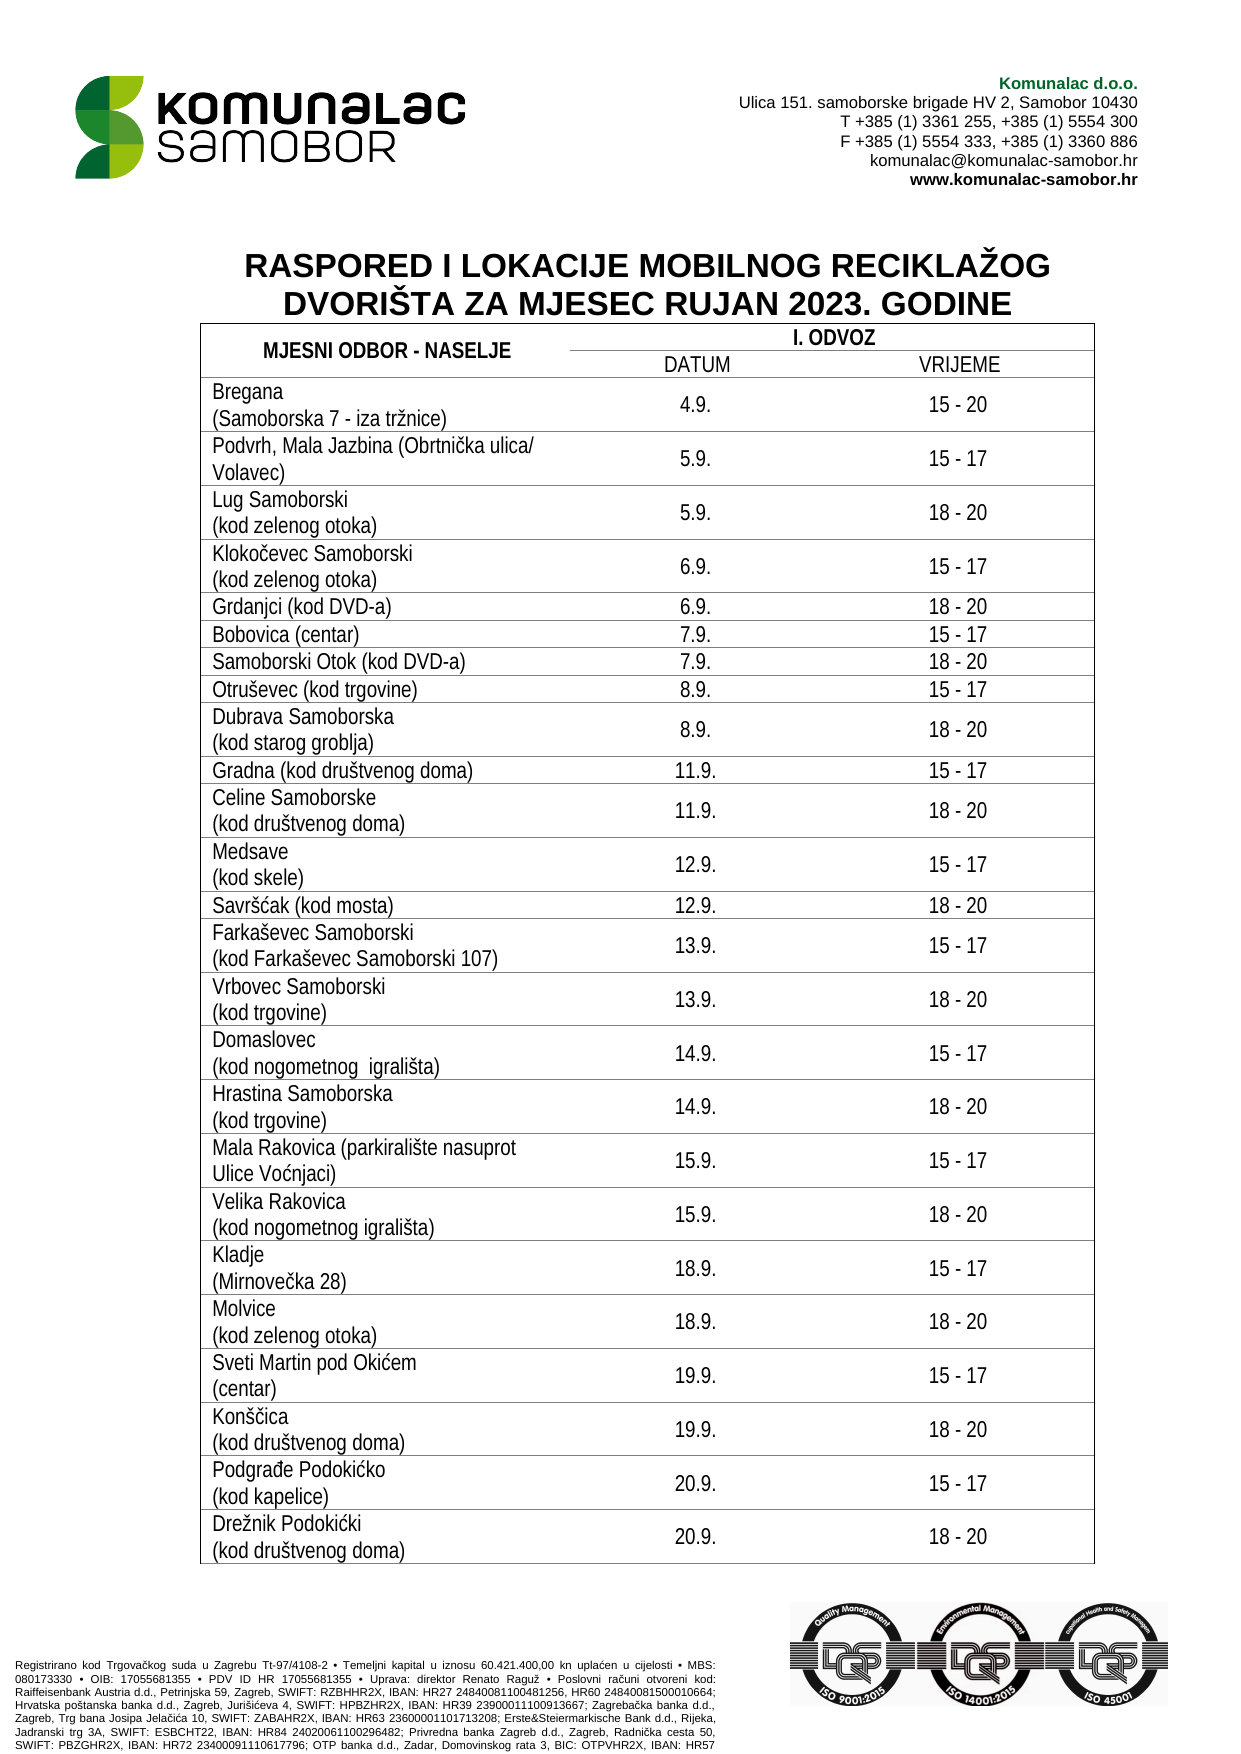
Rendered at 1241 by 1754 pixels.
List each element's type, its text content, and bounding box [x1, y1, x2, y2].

table_cell Molvice (kod zelenog otoka) [201, 1295, 570, 1348]
table_cell 15.9. [570, 1134, 821, 1187]
table_cell 18 - 20 [821, 973, 1094, 1025]
table_cell 20.9. [570, 1510, 821, 1563]
table_cell Dubrava Samoborska (kod starog groblja) [201, 703, 570, 756]
table_cell 18 - 20 [821, 648, 1094, 674]
table_cell 5.9. [570, 486, 821, 538]
table_cell 15 - 17 [821, 1241, 1094, 1294]
table_cell 14.9. [570, 1080, 821, 1133]
table_cell 15 - 17 [821, 1134, 1094, 1187]
picture [789, 1602, 1168, 1706]
table_cell 15.9. [570, 1188, 821, 1240]
table_cell 15 - 17 [821, 1456, 1094, 1509]
table_cell 4.9. [570, 378, 821, 431]
table_cell 18 - 20 [821, 892, 1094, 918]
table_cell 19.9. [570, 1349, 821, 1402]
table_cell 18 - 20 [821, 1510, 1094, 1563]
table_cell VRIJEME [821, 351, 1094, 377]
table_cell Sveti Martin pod Okićem (centar) [201, 1349, 570, 1402]
table_cell 18 - 20 [821, 1188, 1094, 1240]
table_cell 19.9. [570, 1403, 821, 1455]
table_cell Celine Samoborske (kod društvenog doma) [201, 784, 570, 837]
table_cell 6.9. [570, 540, 821, 592]
table_cell 18.9. [570, 1295, 821, 1348]
table_cell Domaslovec (kod nogometnog igrališta) [201, 1026, 570, 1079]
table_cell Velika Rakovica (kod nogometnog igrališta) [201, 1188, 570, 1240]
table_cell 6.9. [570, 593, 821, 620]
table_cell 13.9. [570, 919, 821, 972]
table_cell 18.9. [570, 1241, 821, 1294]
table_cell 15 - 17 [821, 621, 1094, 647]
table_cell Bobovica (centar) [201, 621, 570, 647]
table_cell Drežnik Podokićki (kod društvenog doma) [201, 1510, 570, 1563]
picture [73, 75, 467, 180]
table_cell Farkaševec Samoborski (kod Farkaševec Samoborski 107) [201, 919, 570, 972]
table_cell Vrbovec Samoborski (kod trgovine) [201, 973, 570, 1025]
table_cell 7.9. [570, 621, 821, 647]
text RASPORED I LOKACIJE MOBILNOG RECIKLAŽOG DVORIŠTA ZA MJESEC RUJAN 2023. GODINE [177, 246, 1118, 322]
table_cell Lug Samoborski (kod zelenog otoka) [201, 486, 570, 538]
table_cell 11.9. [570, 757, 821, 783]
table_cell Savršćak (kod mosta) [201, 892, 570, 918]
table_cell 15 - 17 [821, 838, 1094, 891]
table_cell 15 - 17 [821, 540, 1094, 592]
table_cell 8.9. [570, 703, 821, 756]
table_cell Podvrh, Mala Jazbina (Obrtnička ulica/ Volavec) [201, 432, 570, 485]
table_cell 15 - 17 [821, 1026, 1094, 1079]
table_cell 15 - 17 [821, 432, 1094, 485]
table_cell Klokočevec Samoborski (kod zelenog otoka) [201, 540, 570, 592]
table_cell Samoborski Otok (kod DVD-a) [201, 648, 570, 674]
table_cell 11.9. [570, 784, 821, 837]
table_cell 18 - 20 [821, 784, 1094, 837]
table_cell Mala Rakovica (parkiralište nasuprot Ulice Voćnjaci) [201, 1134, 570, 1187]
table_cell Medsave (kod skele) [201, 838, 570, 891]
table_cell Kladje (Mirnovečka 28) [201, 1241, 570, 1294]
table_cell 15 - 17 [821, 1349, 1094, 1402]
table_cell 12.9. [570, 892, 821, 918]
table_cell DATUM [570, 351, 821, 377]
table_cell Hrastina Samoborska (kod trgovine) [201, 1080, 570, 1133]
table_cell Konščica (kod društvenog doma) [201, 1403, 570, 1455]
table_cell 18 - 20 [821, 1403, 1094, 1455]
table_cell 8.9. [570, 676, 821, 702]
table_cell 13.9. [570, 973, 821, 1025]
table_cell Podgrađe Podokićko (kod kapelice) [201, 1456, 570, 1509]
table_cell Otruševec (kod trgovine) [201, 676, 570, 702]
table_cell 18 - 20 [821, 703, 1094, 756]
table_cell 15 - 17 [821, 676, 1094, 702]
table_cell 7.9. [570, 648, 821, 674]
table_cell Bregana (Samoborska 7 - iza tržnice) [201, 378, 570, 431]
table_cell 18 - 20 [821, 1295, 1094, 1348]
table_cell 14.9. [570, 1026, 821, 1079]
table_cell 5.9. [570, 432, 821, 485]
table_cell 15 - 17 [821, 757, 1094, 783]
table_cell Gradna (kod društvenog doma) [201, 757, 570, 783]
table_cell 18 - 20 [821, 593, 1094, 620]
table_cell 15 - 20 [821, 378, 1094, 431]
table_cell 15 - 17 [821, 919, 1094, 972]
table_header MJESNI ODBOR - NASELJE [201, 324, 570, 377]
table_cell 12.9. [570, 838, 821, 891]
table_cell 20.9. [570, 1456, 821, 1509]
table_header I. ODVOZ [570, 324, 1094, 350]
table_cell Grdanjci (kod DVD-a) [201, 593, 570, 620]
table_cell 18 - 20 [821, 486, 1094, 538]
table_cell 18 - 20 [821, 1080, 1094, 1133]
